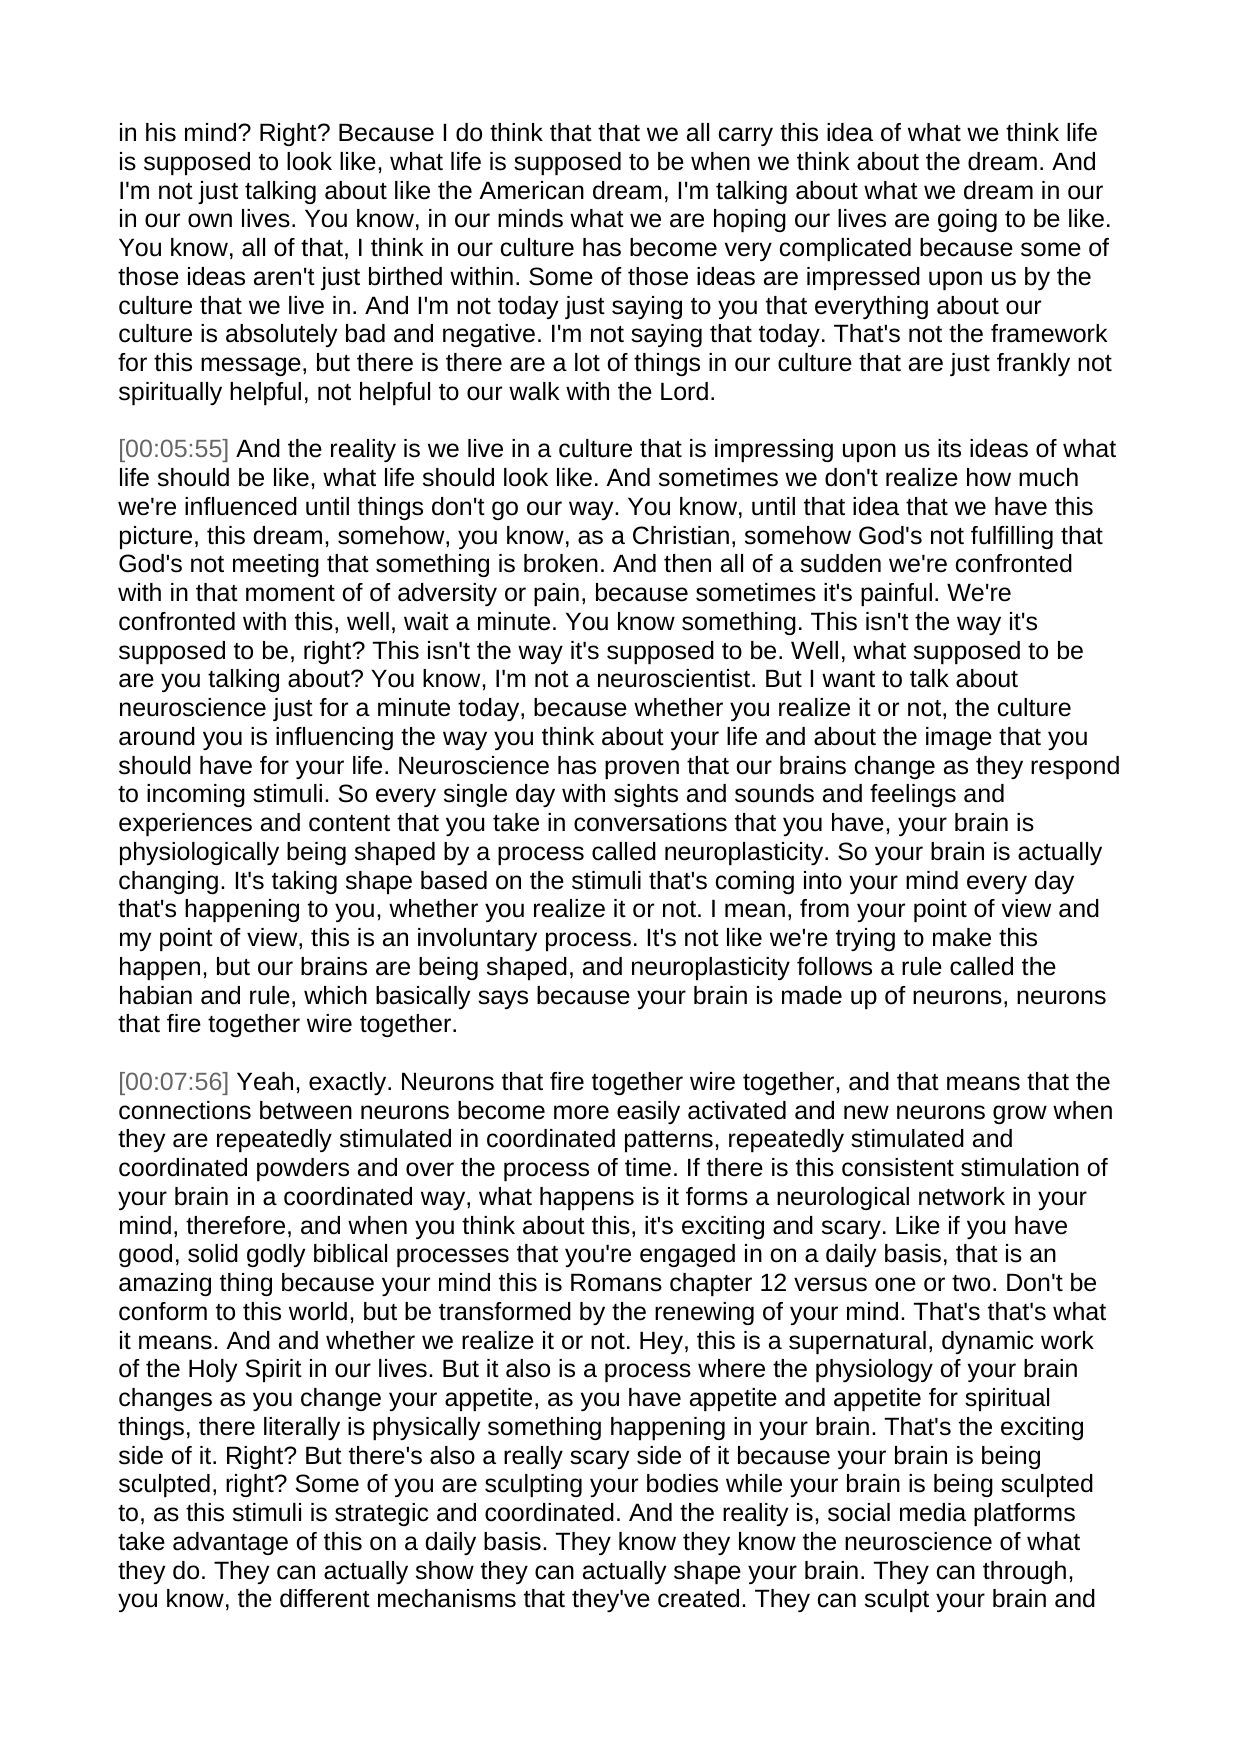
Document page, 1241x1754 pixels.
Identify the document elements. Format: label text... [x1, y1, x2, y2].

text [118, 1067, 1122, 1613]
text [00:05:55] And the reality is we live in a culture that is impressing upon us its ideas of what life should be like, what life should look like. And sometimes we don't realize how much we're influenced until things don't go our way. You know, until that idea that we have this picture, this dream, somehow, you know, as a Christian, somehow God's not fulfilling that God's not meeting that something is broken. And then all of a sudden we're confronted with in that moment of of adversity or pain, because sometimes it's painful. We're confronted with this, well, wait a minute. You know something. This isn't the way it's supposed to be, right? This isn't the way it's supposed to be. Well, what supposed to be are you talking about? You know, I'm not a neuroscientist. But I want to talk about neuroscience just for a minute today, because whether you realize it or not, the culture around you is influencing the way you think about your life and about the image that you should have for your life. Neuroscience has proven that our brains change as they respond to incoming stimuli. So every single day with sights and sounds and feelings and experiences and content that you take in conversations that you have, your brain is physiologically being shaped by a process called neuroplasticity. So your brain is actually changing. It's taking shape based on the stimuli that's coming into your mind every day that's happening to you, whether you realize it or not. I mean, from your point of view and my point of view, this is an involuntary process. It's not like we're trying to make this happen, but our brains are being shaped, and neuroplasticity follows a rule called the habian and rule, which basically says because your brain is made up of neurons, neurons that fire together wire together. [118, 434, 1122, 1038]
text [118, 118, 1122, 406]
